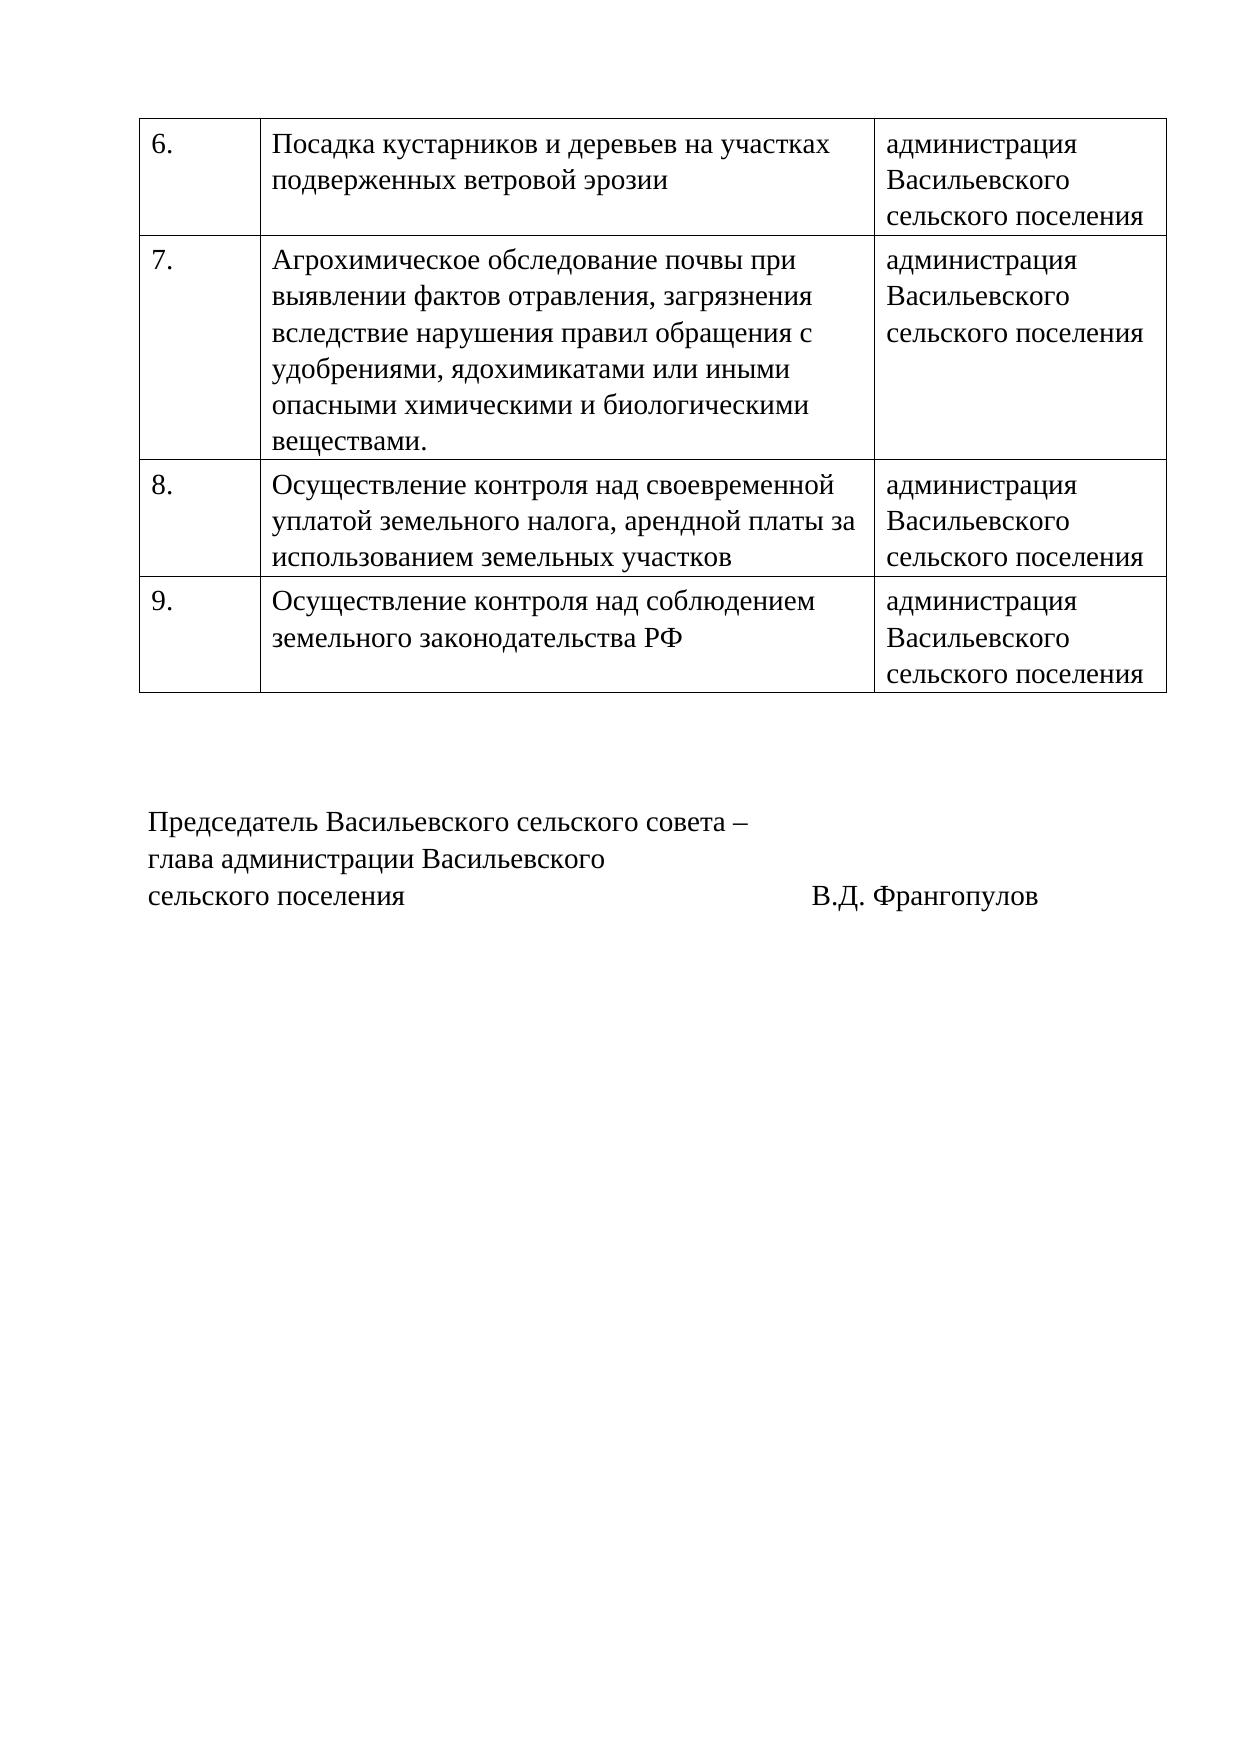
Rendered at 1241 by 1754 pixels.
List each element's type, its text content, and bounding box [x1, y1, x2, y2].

table_cell администрация Васильевского сельского поселения [875, 460, 1166, 576]
table_cell Посадка кустарников и деревьев на участках подверженных ветровой эрозии [261, 119, 874, 234]
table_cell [875, 236, 1166, 459]
table_cell 7. [140, 236, 260, 459]
table_cell Осуществление контроля над соблюдением земельного законодательства РФ [261, 577, 874, 692]
text Председатель Васильевского сельского совета – [148, 804, 972, 837]
table_cell 6. [140, 119, 260, 234]
text глава администрации Васильевского [148, 841, 972, 874]
table_cell 8. [140, 460, 260, 576]
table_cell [875, 119, 1166, 234]
table_cell 9. [140, 577, 260, 692]
table_cell администрация Васильевского сельского поселения [875, 577, 1166, 692]
text сельского поселения В.Д. Франгопулов [148, 878, 1182, 912]
table_cell Осуществление контроля над своевременной уплатой земельного налога, арендной платы за использованием земельных участков [261, 460, 874, 576]
table_cell Агрохимическое обследование почвы при выявлении фактов отравления, загрязнения вследствие нарушения правил обращения с удобрениями, ядохимикатами или иными опасными химическими и биологическими веществами. [261, 236, 874, 459]
